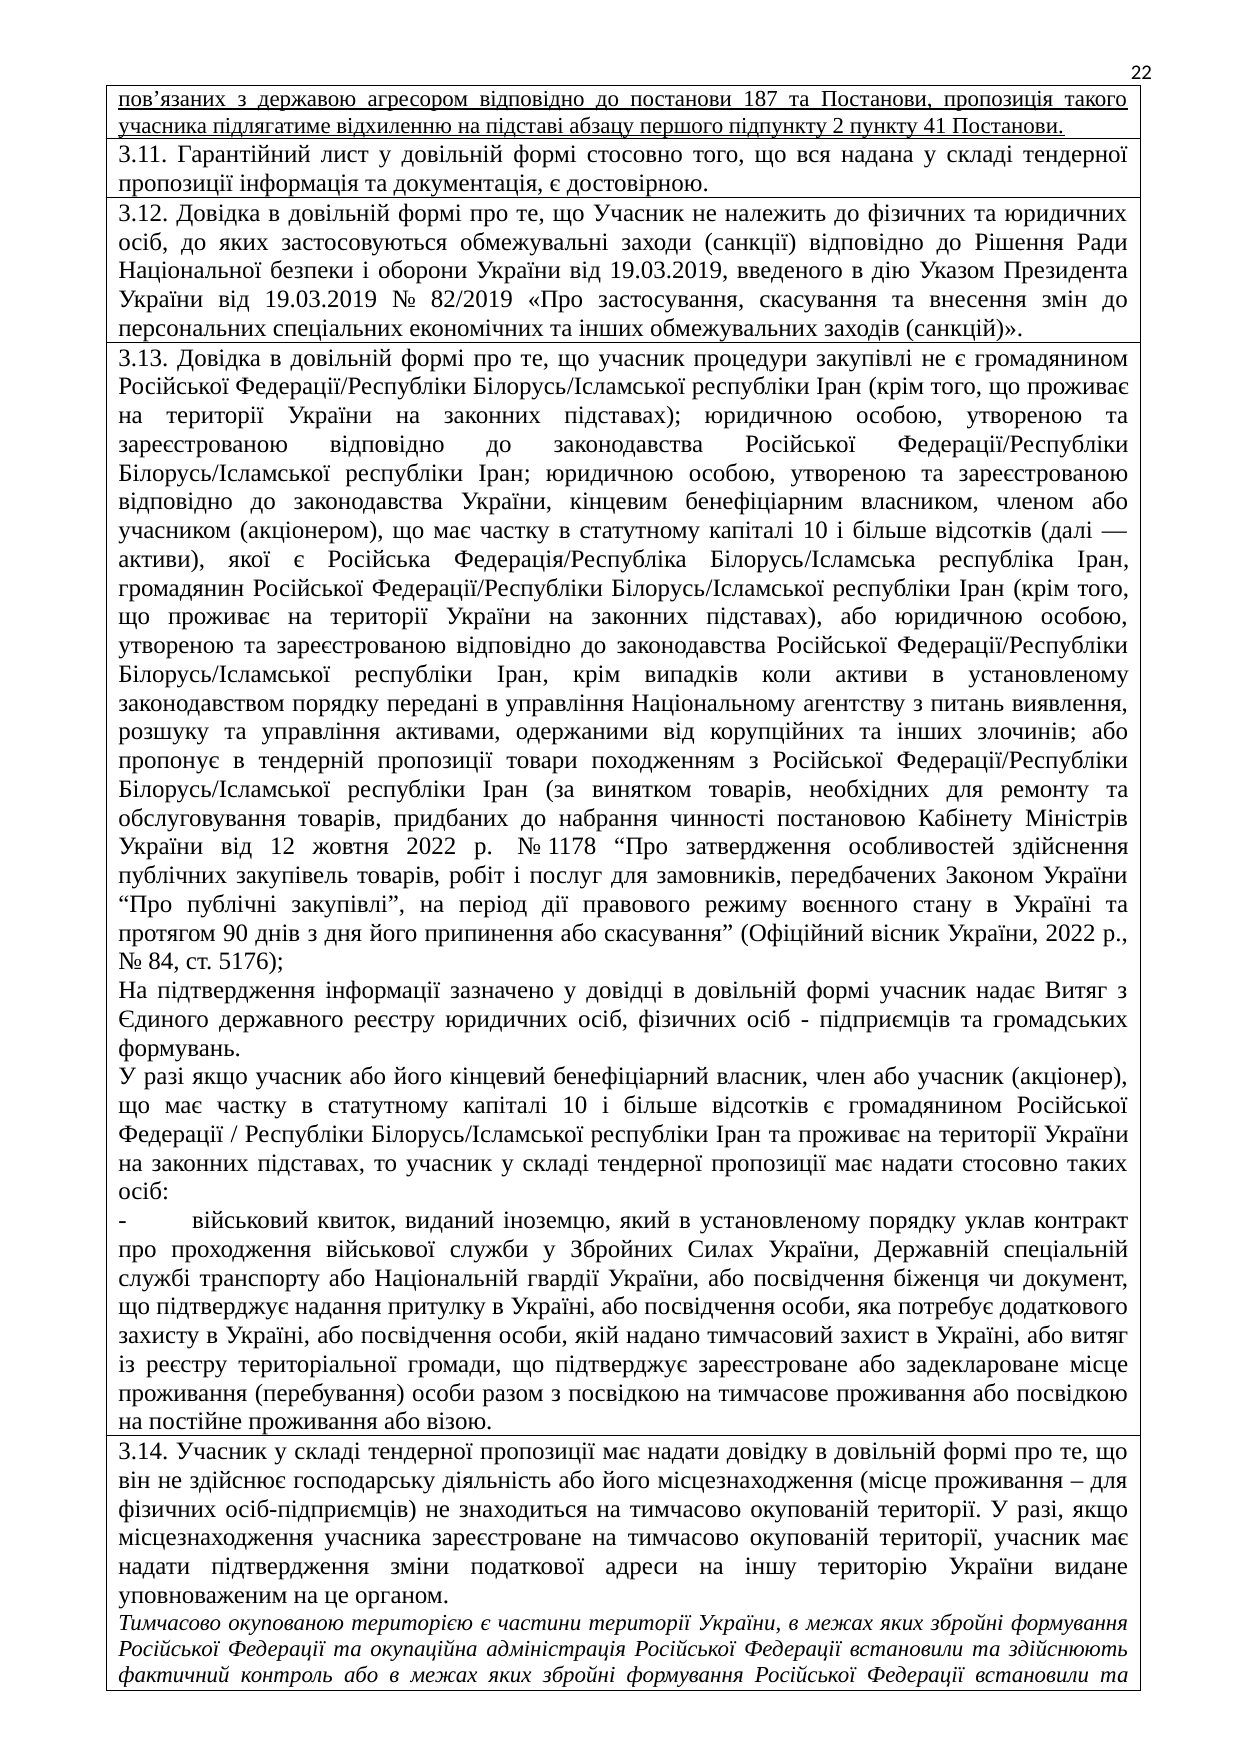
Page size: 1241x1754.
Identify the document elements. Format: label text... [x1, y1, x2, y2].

table_cell 3.12. Довідка в довільній формі про те, що Учасник не належить до фізичних та юридичних осіб, до яких застосовуються обмежувальні заходи (санкції) відповідно до Рішення Ради Національної безпеки і оборони України від 19.03.2019, введеного в дію Указом Президента України від 19.03.2019 № 82/2019 «Про застосування, скасування та внесення змін до персональних спеціальних економічних та інших обмежувальних заходів (санкцій)». [107, 198, 1140, 342]
table_cell 3.11. Гарантійний лист у довільній формі стосовно того, що вся надана у складі тендерної пропозиції інформація та документація, є достовірною. [107, 139, 1140, 197]
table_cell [107, 86, 1140, 138]
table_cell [107, 1436, 1140, 1690]
table_cell 3.13. Довідка в довільній формі про те, що учасник процедури закупівлі не є громадянином Російської Федерації/Республіки Білорусь/Ісламської республіки Іран (крім того, що проживає на території України на законних підставах); юридичною особою, утвореною та зареєстрованою відповідно до законодавства Російської Федерації/Республіки Білорусь/Ісламської республіки Іран; юридичною особою, утвореною та зареєстрованою відповідно до законодавства України, кінцевим бенефіціарним власником, членом або учасником (акціонером), що має частку в статутному капіталі 10 і більше відсотків (далі — активи), якої є Російська Федерація/Республіка Білорусь/Ісламська республіка Іран, громадянин Російської Федерації/Республіки Білорусь/Ісламської республіки Іран (крім того, що проживає на території України на законних підставах), або юридичною особою, утвореною та зареєстрованою відповідно до законодавства Російської Федерації/Республіки Білорусь/Ісламської республіки Іран, крім випадків коли активи в установленому законодавством порядку передані в управління Національному агентству з питань виявлення, розшуку та управління активами, одержаними від корупційних та інших злочинів; або пропонує в тендерній пропозиції товари походженням з Російської Федерації/Республіки Білорусь/Ісламської республіки Іран (за винятком товарів, необхідних для ремонту та обслуговування товарів, придбаних до набрання чинності постановою Кабінету Міністрів України від 12 жовтня 2022 р. № 1178 “Про затвердження особливостей здійснення публічних закупівель товарів, робіт і послуг для замовників, передбачених Законом України “Про публічні закупівлі”, на період дії правового режиму воєнного стану в Україні та протягом 90 днів з дня його припинення або скасування” (Офіційний вісник України, 2022 р., № 84, ст. 5176); На підтвердження інформації зазначено у довідці в довільній формі учасник надає Витяг з Єдиного державного реєстру юридичних осіб, фізичних осіб - підприємців та громадських формувань. У разі якщо учасник або його кінцевий бенефіціарний власник, член або учасник (акціонер), що має частку в статутному капіталі 10 і більше відсотків є громадянином Російської Федерації / Республіки Білорусь/Ісламської республіки Іран та проживає на території України на законних підставах, то учасник у складі тендерної пропозиції має надати стосовно таких осіб: - військовий квиток, виданий іноземцю, який в установленому порядку уклав контракт про проходження військової служби у Збройних Силах України, Державній спеціальній службі транспорту або Національній гвардії України, або посвідчення біженця чи документ, що підтверджує надання притулку в Україні, або посвідчення особи, яка потребує додаткового захисту в Україні, або посвідчення особи, якій надано тимчасовий захист в Україні, або витяг із реєстру територіальної громади, що підтверджує зареєстроване або задеклароване місце проживання (перебування) особи разом з посвідкою на тимчасове проживання або посвідкою на постійне проживання або візою. [107, 343, 1140, 1435]
